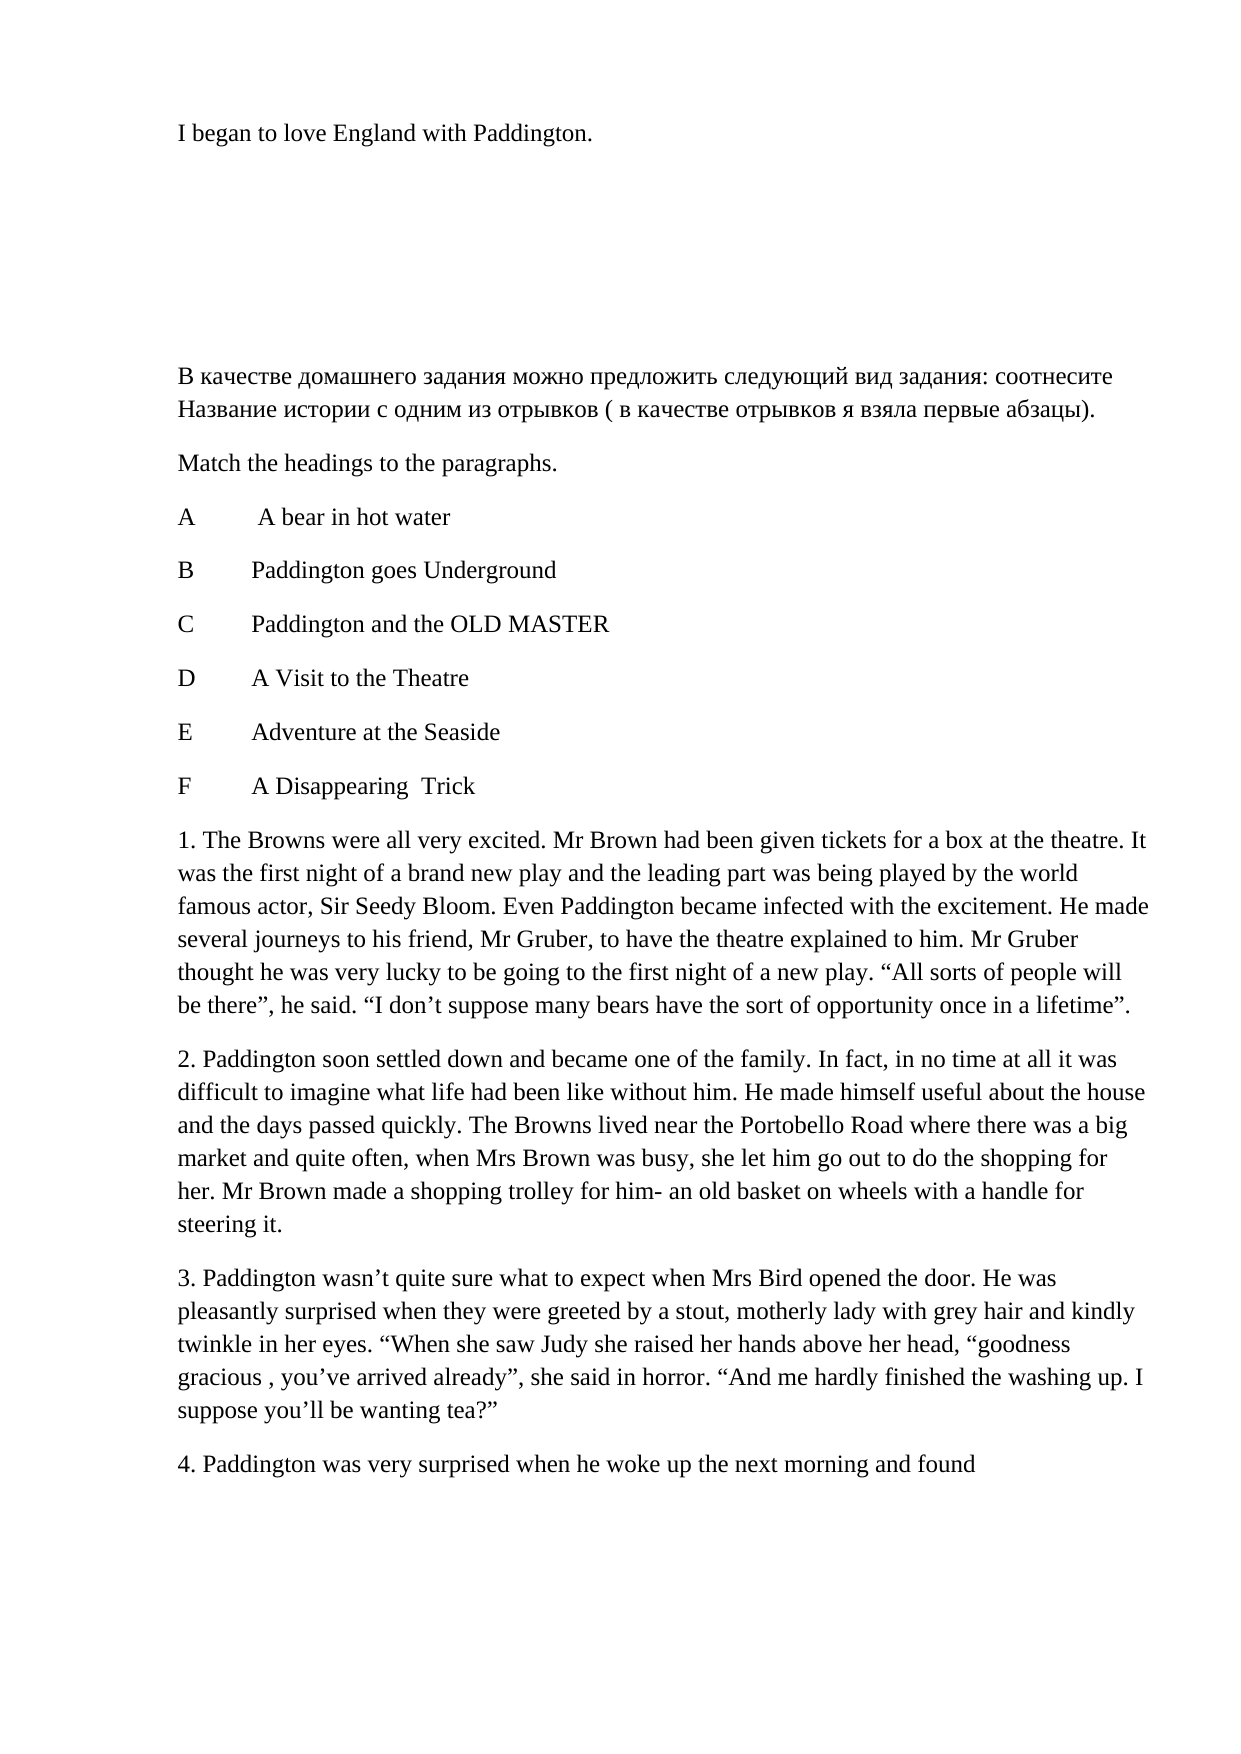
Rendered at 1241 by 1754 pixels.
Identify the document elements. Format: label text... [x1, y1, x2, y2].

text 2. Paddington soon settled down and became one of the family. In fact, in no time at all it was difficult to imagine what life had been like without him. He made himself useful about the house and the days passed quickly. The Browns lived near the Portobello Road where there was a big market and quite often, when Mrs Brown was busy, she let him go out to do the shopping for her. Mr Brown made a shopping trolley for him- an old basket on wheels with a handle for steering it. [177, 1044, 1152, 1238]
text 3. Paddington wasn’t quite sure what to expect when Mrs Bird opened the door. He was pleasantly surprised when they were greeted by a stout, motherly lady with grey hair and kindly twinkle in her eyes. “When she saw Judy she raised her hands above her head, “goodness gracious , you’ve arrived already”, she said in horror. “And me hardly finished the washing up. I suppose you’ll be wanting tea?” [177, 1263, 1152, 1424]
text E Adventure at the Seaside [177, 717, 1152, 746]
text D A Visit to the Theatre [177, 663, 1152, 692]
text F A Disappearing Trick [177, 771, 1152, 800]
text I began to love England with Paddington. [177, 118, 1152, 147]
text 1. The Browns were all very excited. Mr Brown had been given tickets for a box at the theatre. It was the first night of a brand new play and the leading part was being played by the world famous actor, Sir Seedy Bloom. Even Paddington became infected with the excitement. He made several journeys to his friend, Mr Gruber, to have the theatre explained to him. Mr Gruber thought he was very lucky to be going to the first night of a new play. “All sorts of people will be there”, he said. “I don’t suppose many bears have the sort of opportunity once in a lifetime”. [177, 825, 1152, 1019]
text 4. Paddington was very surprised when he woke up the next morning and found [177, 1449, 1152, 1477]
text C Paddington and the OLD MASTER [177, 609, 1152, 638]
text A A bear in hot water [177, 502, 1152, 531]
text Match the headings to the paragraphs. [177, 448, 1152, 477]
text B Paddington goes Underground [177, 556, 1152, 584]
text В качестве домашнего задания можно предложить следующий вид задания: соотнесите Название истории с одним из отрывков ( в качестве отрывков я взяла первые абзацы). [177, 361, 1152, 423]
